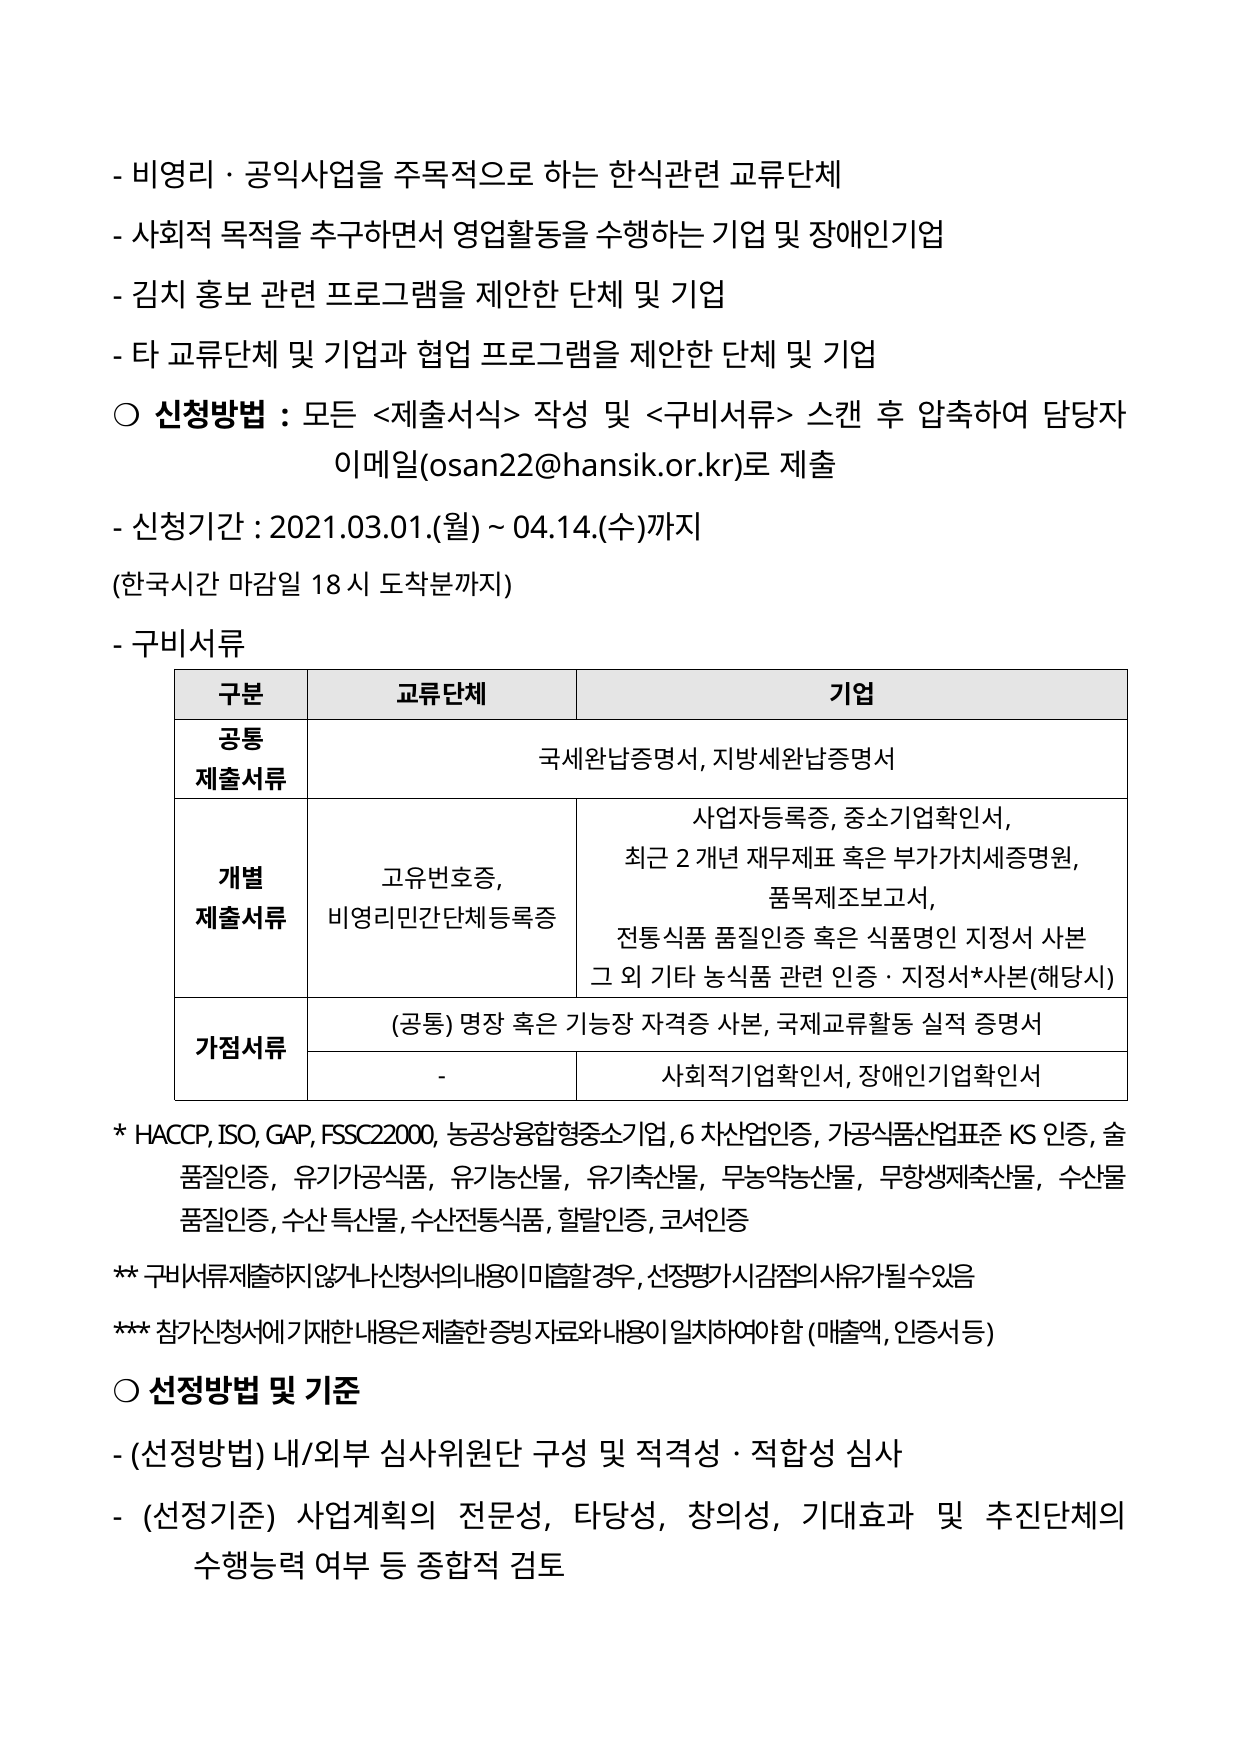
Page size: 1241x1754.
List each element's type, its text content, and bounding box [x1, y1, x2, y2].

table_cell (공통) 명장 혹은 기능장 자격증 사본, 국제교류활동 실적 증명서 [308, 998, 1127, 1051]
text ** 구비서류 제출하지 않거나 신청서의 내용이 미흡할 경우, 선정평가 시 감점의 사유가 될 수 있음 [112, 1255, 1128, 1294]
text - (선정방법) 내/외부 심사위원단 구성 및 적격성ㆍ적합성 심사 [112, 1429, 1128, 1474]
text - 비영리ㆍ공익사업을 주목적으로 하는 한식관련 교류단체 [112, 150, 1128, 195]
table_cell 공통 제출서류 [175, 720, 307, 798]
table_cell - [308, 1052, 576, 1099]
text ❍ 선정방법 및 기준 [112, 1366, 1128, 1412]
table_cell 개별 제출서류 [175, 799, 307, 997]
text - 사회적 목적을 추구하면서 영업활동을 수행하는 기업 및 장애인기업 [112, 210, 1128, 256]
table_header 교류단체 [308, 670, 576, 719]
table_cell 가점서류 [175, 998, 307, 1099]
table_header 구분 [175, 670, 307, 719]
text - 구비서류 [112, 619, 1128, 664]
table_header 기업 [577, 670, 1127, 719]
text - 김치 홍보 관련 프로그램을 제안한 단체 및 기업 [112, 270, 1128, 316]
table_cell 사회적기업확인서, 장애인기업확인서 [577, 1052, 1127, 1099]
table_cell 고유번호증, 비영리민간단체등록증 [308, 799, 576, 997]
text ❍ 신청방법 : 모든 <제출서식> 작성 및 <구비서류> 스캔 후 압축하여 담당자 이메일(osan22@hansik.or.kr)로 제출 [112, 390, 1128, 486]
text - 타 교류단체 및 기업과 협업 프로그램을 제안한 단체 및 기업 [112, 330, 1128, 376]
text (한국시간 마감일 18시 도착분까지) [112, 563, 1128, 602]
text * HACCP, ISO, GAP, FSSC22000, 농공상융합형중소기업, 6차산업인증, 가공식품산업표준KS인증, 술 품질인증, 유기가공식품, 유기농산물, 유기축산물, 무농약농산물, 무항생제축산물, 수산물 품질인증, 수산 특산물, 수산전통식품, 할랄인증, 코셔인증 [112, 1113, 1128, 1238]
table_cell 사업자등록증, 중소기업확인서, 최근 2개년 재무제표 혹은 부가가치세증명원, 품목제조보고서, 전통식품 품질인증 혹은 식품명인 지정서 사본 그 외 기타 농식품 관련 인증ㆍ지정서*사본(해당시) [577, 799, 1127, 997]
text - 신청기간 : 2021.03.01.(월) ~ 04.14.(수)까지 [112, 503, 1128, 548]
table_cell 국세완납증명서, 지방세완납증명서 [308, 720, 1127, 798]
text - (선정기준) 사업계획의 전문성, 타당성, 창의성, 기대효과 및 추진단체의 수행능력 여부 등 종합적 검토 [112, 1491, 1128, 1586]
text *** 참가신청서에 기재한 내용은 제출한 증빙 자료와 내용이 일치하여야 함 (매출액, 인증서 등) [112, 1311, 1128, 1350]
